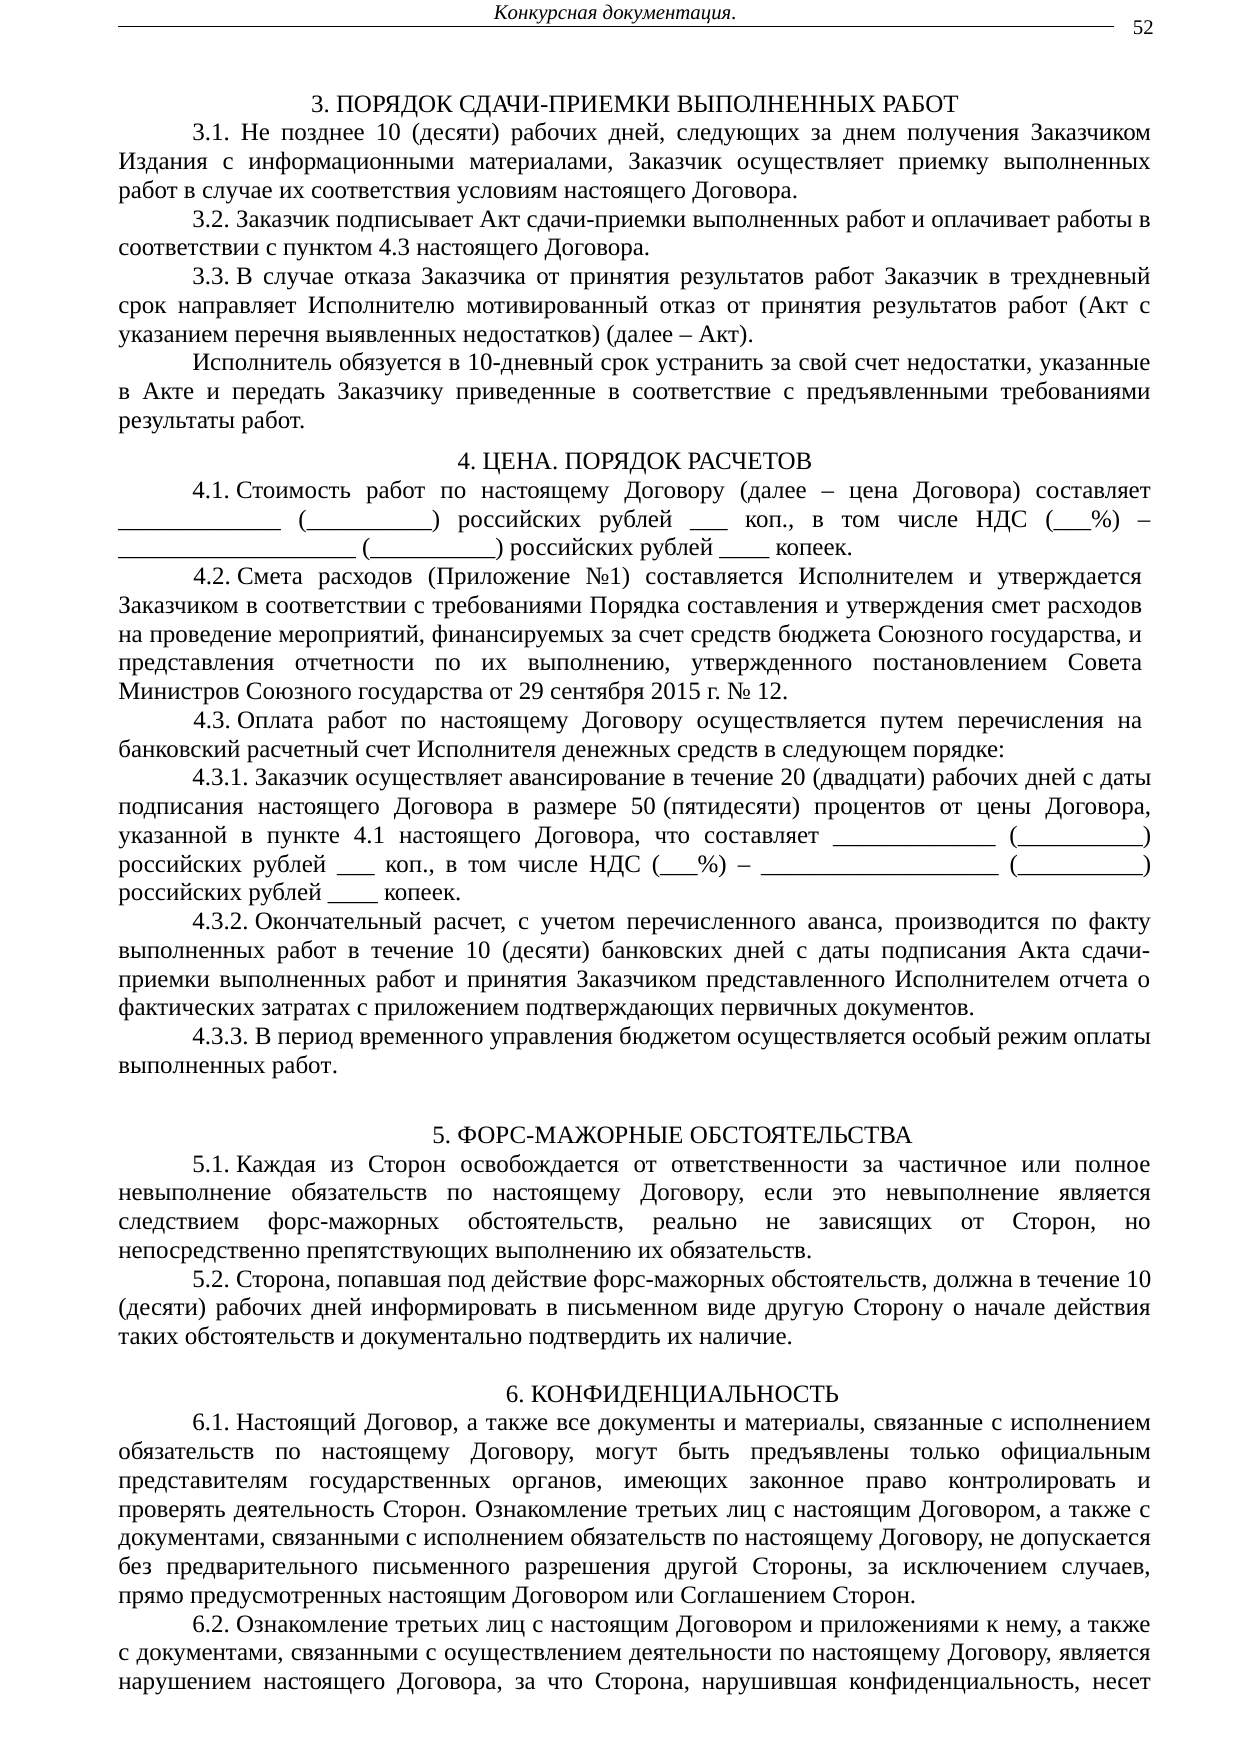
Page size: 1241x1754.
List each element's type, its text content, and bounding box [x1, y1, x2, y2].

text 3.2. Заказчик подписывает Акт сдачи-приемки выполненных работ и оплачивает работы в соответствии с пунктом 4.3 настоящего Договора. [118, 204, 1152, 261]
text 5.1. Каждая из Сторон освобождается от ответственности за частичное или полное невыполнение обязательств по настоящему Договору, если это невыполнение является следствием форс-мажорных обстоятельств, реально не зависящих от Сторон, но непосредственно препятствующих выполнению их обязательств. [118, 1149, 1152, 1264]
text 4.1. Стоимость работ по настоящему Договору (далее – цена Договора) составляет _____________ (__________) российских рублей ___ коп., в том числе НДС (___%) – ___________________ (__________) российских рублей ____ копеек. [118, 475, 1152, 561]
subtitle 3. ПОРЯДОК СДАЧИ-ПРИЕМКИ ВЫПОЛНЕННЫХ РАБОТ [118, 89, 1152, 117]
text Исполнитель обязуется в 10-дневный срок устранить за свой счет недостатки, указанные в Акте и передать Заказчику приведенные в соответствие с предъявленными требованиями результаты работ. [118, 347, 1152, 434]
text 3.1. Не позднее 10 (десяти) рабочих дней, следующих за днем получения Заказчиком Издания с информационными материалами, Заказчик осуществляет приемку выполненных работ в случае их соответствия условиям настоящего Договора. [118, 117, 1152, 204]
text 4.2. Смета расходов (Приложение №1) составляется Исполнителем и утверждается Заказчиком в соответствии с требованиями Порядка составления и утверждения смет расходов на проведение мероприятий, финансируемых за счет средств бюджета Союзного государства, и представления отчетности по их выполнению, утвержденного постановлением Совета Министров Союзного государства от 29 сентября . № 12. [118, 561, 1143, 705]
text 6.1. Настоящий Договор, а также все документы и материалы, связанные с исполнением обязательств по настоящему Договору, могут быть предъявлены только официальным представителям государственных органов, имеющих законное право контролировать и проверять деятельность Сторон. Ознакомление третьих лиц с настоящим Договором, а также с документами, связанными с исполнением обязательств по настоящему Договору, не допускается без предварительного письменного разрешения другой Стороны, за исключением случаев, прямо предусмотренных настоящим Договором или Соглашением Сторон. [118, 1407, 1152, 1609]
text 3.3. В случае отказа Заказчика от принятия результатов работ Заказчик в трехдневный срок направляет Исполнителю мотивированный отказ от принятия результатов работ (Акт с указанием перечня выявленных недостатков) (далее – Акт). [118, 261, 1152, 347]
text 4.3.1. Заказчик осуществляет авансирование в течение 20 (двадцати) рабочих дней с даты подписания настоящего Договора в размере 50 (пятидесяти) процентов от цены Договора, указанной в пункте 4.1 настоящего Договора, что составляет _____________ (__________) российских рублей ___ коп., в том числе НДС (___%) – ___________________ (__________) российских рублей ____ копеек. [118, 762, 1152, 906]
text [118, 1609, 1152, 1695]
text 4.3.3. В период временного управления бюджетом осуществляется особый режим оплаты выполненных работ. [118, 1021, 1152, 1079]
text 5. ФОРС-МАЖОРНЫЕ ОБСТОЯТЕЛЬСТВА [193, 1120, 1152, 1149]
text 4.3.2. Окончательный расчет, с учетом перечисленного аванса, производится по факту выполненных работ в течение 10 (десяти) банковских дней с даты подписания Акта сдачи-приемки выполненных работ и принятия Заказчиком представленного Исполнителем отчета о фактических затратах с приложением подтверждающих первичных документов. [118, 906, 1152, 1021]
text 4.3. Оплата работ по настоящему Договору осуществляется путем перечисления на банковский расчетный счет Исполнителя денежных средств в следующем порядке: [118, 705, 1143, 762]
text 6. КОНФИДЕНЦИАЛЬНОСТЬ [193, 1379, 1152, 1407]
text 5.2. Сторона, попавшая под действие форс-мажорных обстоятельств, должна в течение 10 (десяти) рабочих дней информировать в письменном виде другую Сторону о начале действия таких обстоятельств и документально подтвердить их наличие. [118, 1264, 1152, 1350]
text 4. ЦЕНА. ПОРЯДОК РАСЧЕТОВ [118, 446, 1152, 475]
